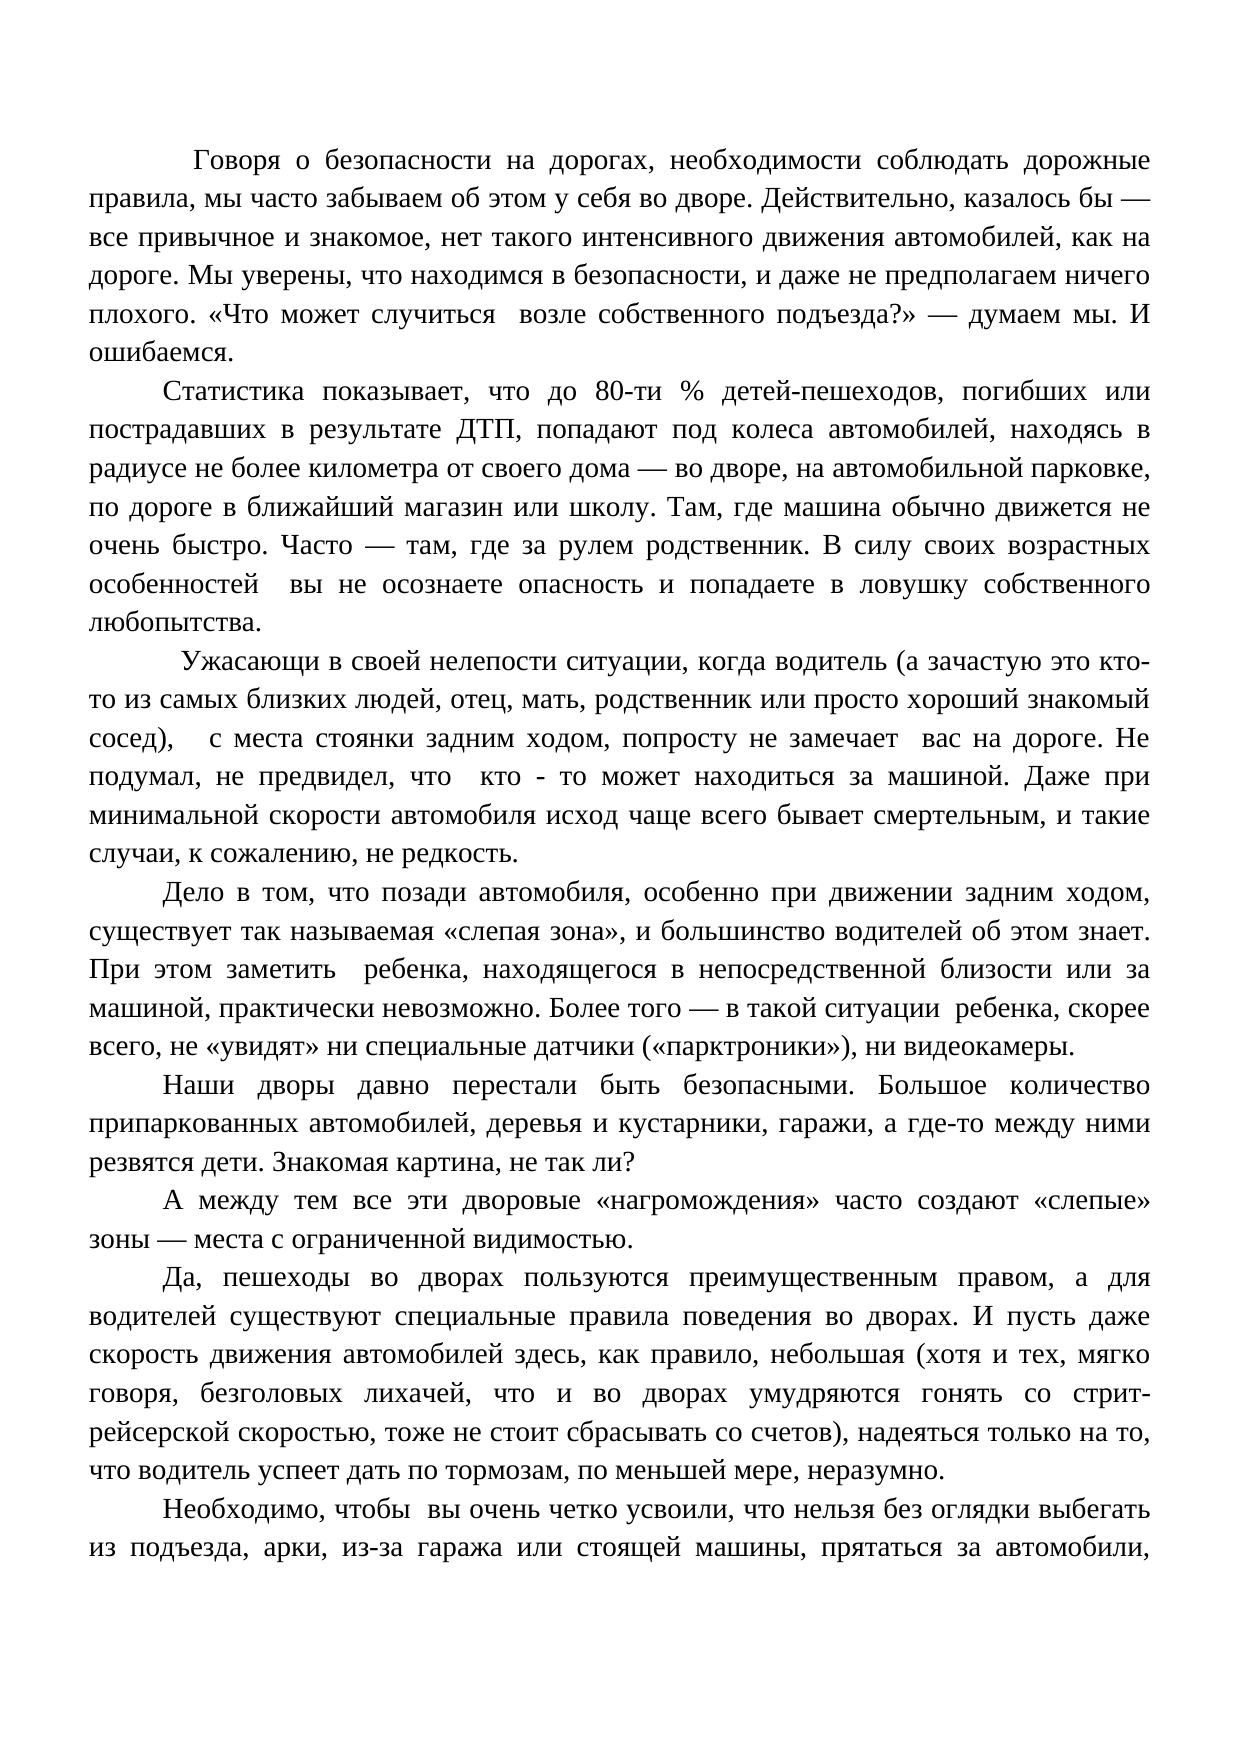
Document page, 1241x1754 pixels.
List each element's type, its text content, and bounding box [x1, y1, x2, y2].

text Наши дворы давно перестали быть безопасными. Большое количество припаркованных автомобилей, деревья и кустарники, гаражи, а где-то между ними резвятся дети. Знакомая картина, не так ли? [89, 1067, 1152, 1177]
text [89, 1491, 1152, 1563]
text Ужасающи в своей нелепости ситуации, когда водитель (а зачастую это кто-то из самых близких людей, отец, мать, родственник или просто хороший знакомый сосед), с места стоянки задним ходом, попросту не замечает вас на дороге. Не подумал, не предвидел, что кто - то может находиться за машиной. Даже при минимальной скорости автомобиля исход чаще всего бывает смертельным, и такие случаи, к сожалению, не редкость. [89, 643, 1152, 869]
text Да, пешеходы во дворах пользуются преимущественным правом, а для водителей существуют специальные правила поведения во дворах. И пусть даже скорость движения автомобилей здесь, как правило, небольшая (хотя и тех, мягко говоря, безголовых лихачей, что и во дворах умудряются гонять со стрит-рейсерской скоростью, тоже не стоит сбрасывать со счетов), надеяться только на то, что водитель успеет дать по тормозам, по меньшей мере, неразумно. [89, 1259, 1152, 1486]
text Дело в том, что позади автомобиля, особенно при движении задним ходом, существует так называемая «слепая зона», и большинство водителей об этом знает. При этом заметить ребенка, находящегося в непосредственной близости или за машиной, практически невозможно. Более того — в такой ситуации ребенка, скорее всего, не «увидят» ни специальные датчики («парктроники»), ни видеокамеры. [89, 874, 1152, 1062]
text Говоря о безопасности на дорогах, необходимости соблюдать дорожные правила, мы часто забываем об этом у себя во дворе. Действительно, казалось бы — все привычное и знакомое, нет такого интенсивного движения автомобилей, как на дороге. Мы уверены, что находимся в безопасности, и даже не предполагаем ничего плохого. «Что может случиться возле собственного подъезда?» — думаем мы. И ошибаемся. [89, 142, 1152, 368]
text Статистика показывает, что до 80-ти % детей-пешеходов, погибших или пострадавших в результате ДТП, попадают под колеса автомобилей, находясь в радиусе не более километра от своего дома — во дворе, на автомобильной парковке, по дороге в ближайший магазин или школу. Там, где машина обычно движется не очень быстро. Часто — там, где за рулем родственник. В силу своих возрастных особенностей вы не осознаете опасность и попадаете в ловушку собственного любопытства. [89, 373, 1152, 638]
text А между тем все эти дворовые «нагромождения» часто создают «слепые» зоны — места с ограниченной видимостью. [89, 1182, 1152, 1254]
